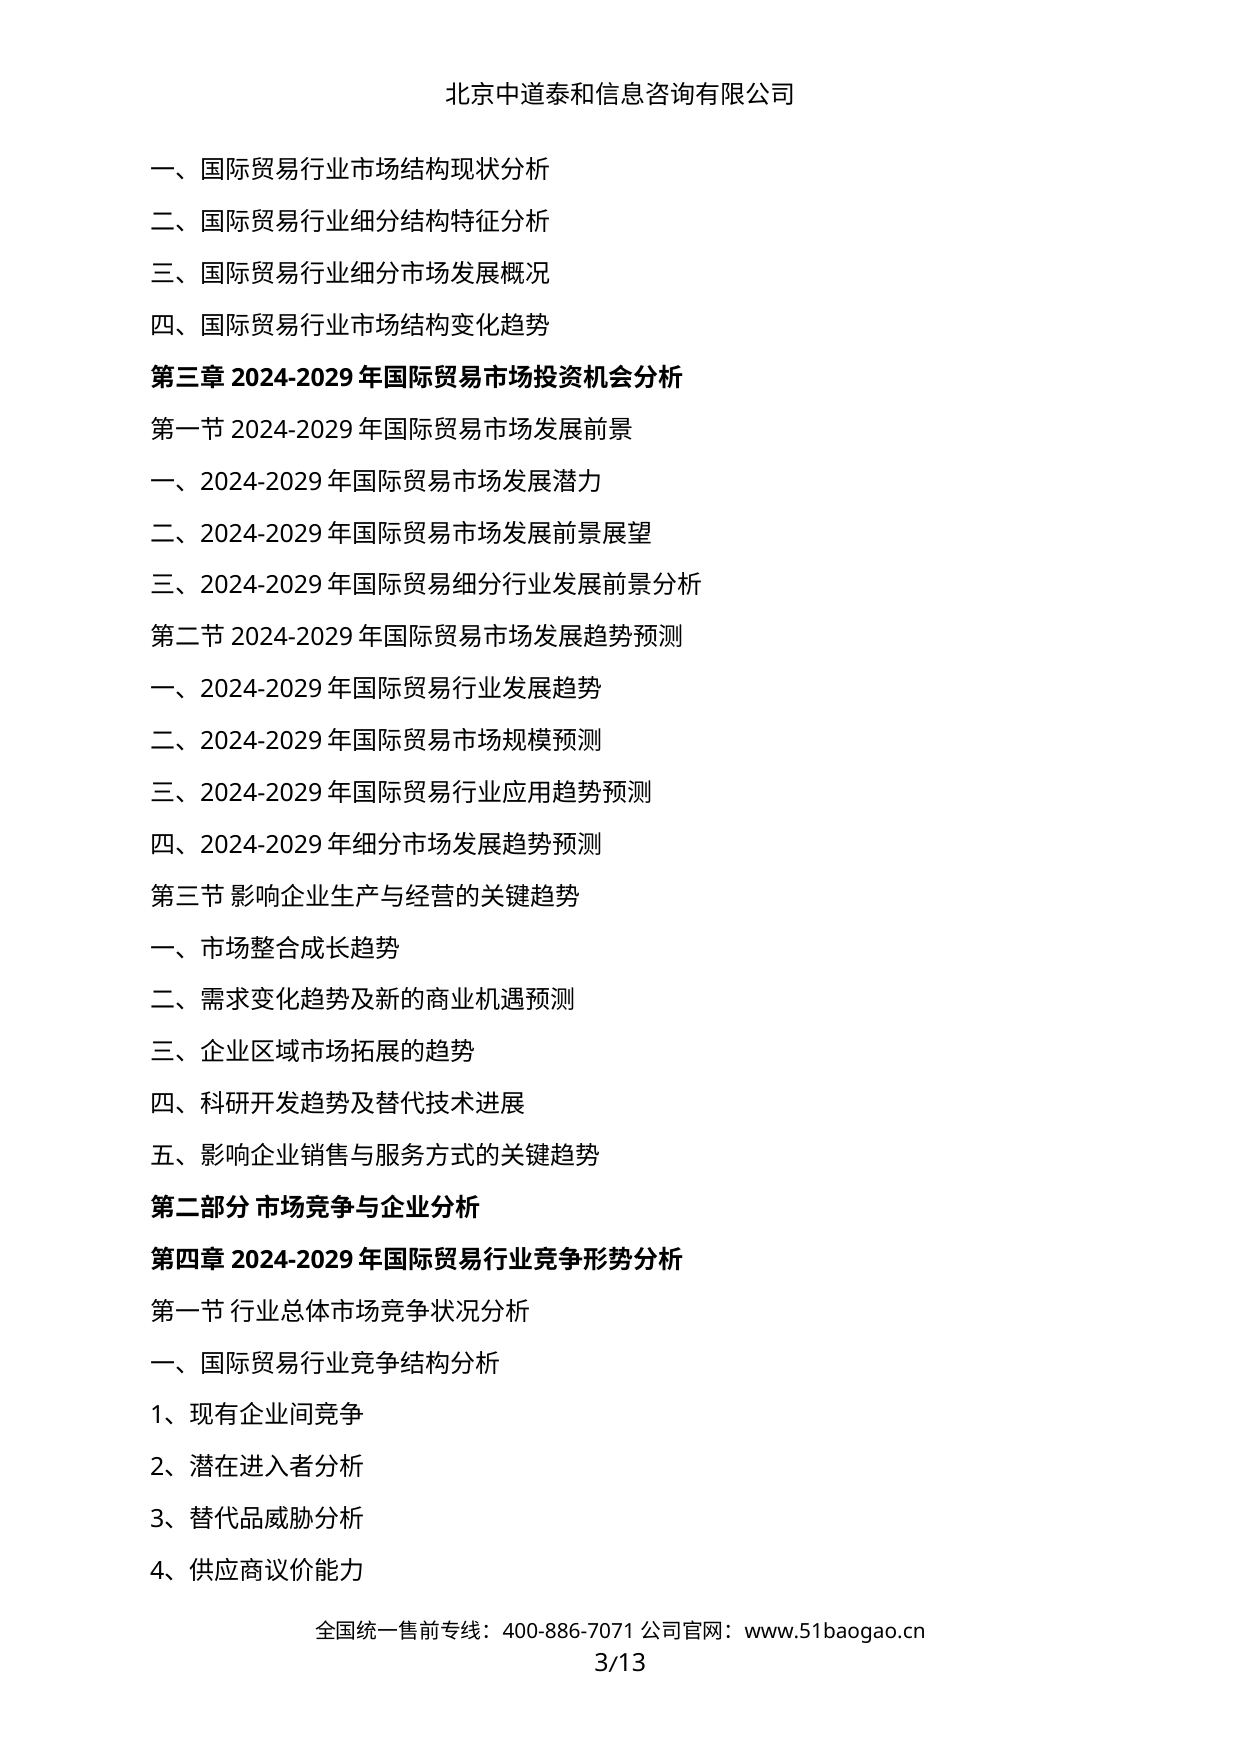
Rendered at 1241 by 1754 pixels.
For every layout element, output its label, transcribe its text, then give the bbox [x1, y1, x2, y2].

text 3、替代品威胁分析 [150, 1499, 1090, 1535]
text 三、企业区域市场拓展的趋势 [150, 1032, 1090, 1068]
text 一、2024-2029年国际贸易行业发展趋势 [150, 669, 1090, 705]
text 第四章 2024-2029年国际贸易行业竞争形势分析 [150, 1239, 1090, 1276]
text 1、现有企业间竞争 [150, 1395, 1090, 1431]
text 第三章 2024-2029年国际贸易市场投资机会分析 [150, 357, 1090, 394]
text 第一节 2024-2029年国际贸易市场发展前景 [150, 409, 1090, 446]
text 五、影响企业销售与服务方式的关键趋势 [150, 1136, 1090, 1172]
text 一、国际贸易行业竞争结构分析 [150, 1343, 1090, 1379]
text 第一节 行业总体市场竞争状况分析 [150, 1291, 1090, 1327]
text 一、市场整合成长趋势 [150, 928, 1090, 964]
text 三、国际贸易行业细分市场发展概况 [150, 254, 1090, 290]
text 二、2024-2029年国际贸易市场发展前景展望 [150, 513, 1090, 549]
text 四、科研开发趋势及替代技术进展 [150, 1084, 1090, 1120]
text 二、2024-2029年国际贸易市场规模预测 [150, 721, 1090, 757]
text 四、2024-2029年细分市场发展趋势预测 [150, 824, 1090, 861]
text 第三节 影响企业生产与经营的关键趋势 [150, 876, 1090, 912]
text 三、2024-2029年国际贸易细分行业发展前景分析 [150, 565, 1090, 601]
text 一、2024-2029年国际贸易市场发展潜力 [150, 461, 1090, 497]
text 第二节 2024-2029年国际贸易市场发展趋势预测 [150, 617, 1090, 653]
text 二、国际贸易行业细分结构特征分析 [150, 202, 1090, 238]
text 二、需求变化趋势及新的商业机遇预测 [150, 980, 1090, 1016]
text 三、2024-2029年国际贸易行业应用趋势预测 [150, 772, 1090, 809]
text 四、国际贸易行业市场结构变化趋势 [150, 306, 1090, 342]
text 第二部分 市场竞争与企业分析 [150, 1187, 1090, 1224]
text 4、供应商议价能力 [150, 1551, 1090, 1587]
text 一、国际贸易行业市场结构现状分析 [150, 150, 1090, 186]
text 2、潜在进入者分析 [150, 1447, 1090, 1483]
